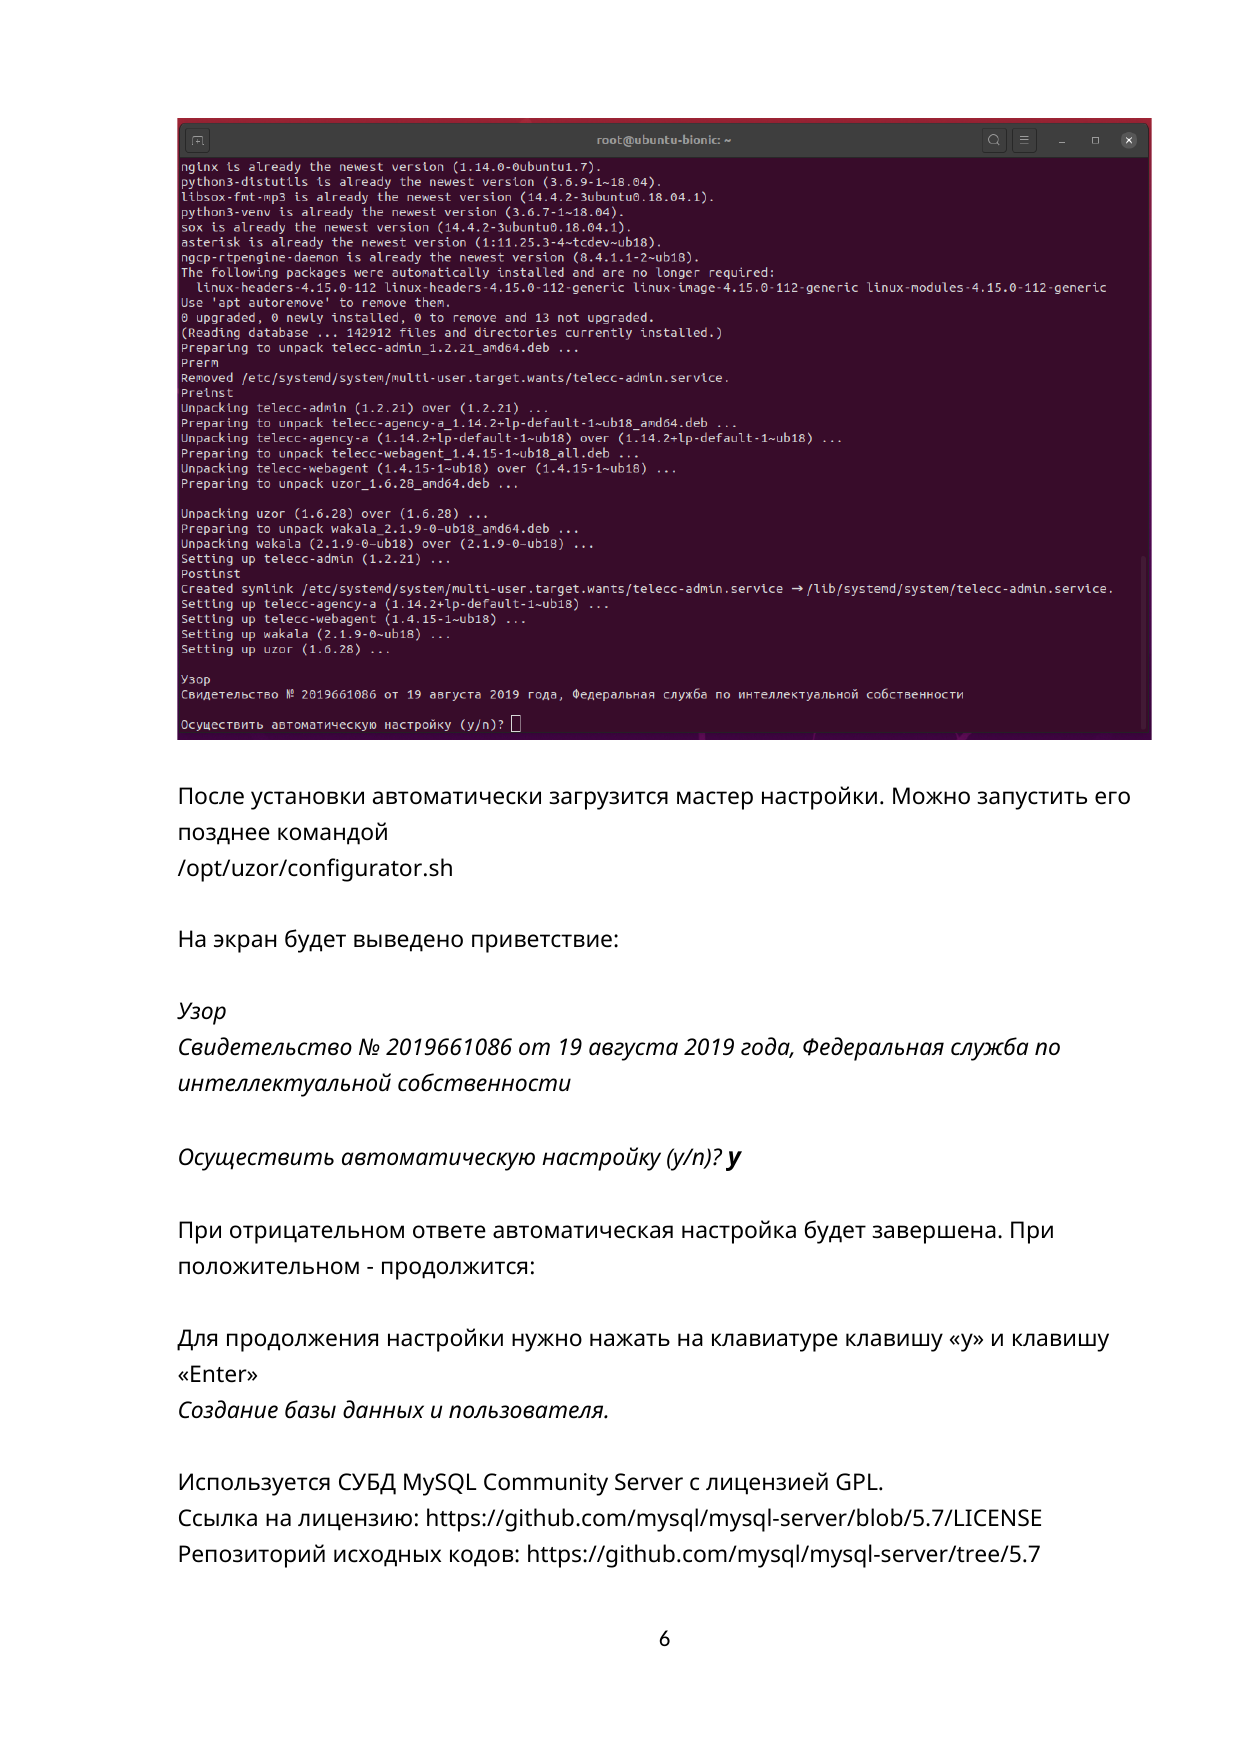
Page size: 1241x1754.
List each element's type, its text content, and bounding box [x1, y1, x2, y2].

text Свидетельство № 2019661086 от 19 августа 2019 года, Федеральная служба по интеллектуальной собственности [177, 1031, 1152, 1098]
text Создание базы данных и пользователя. [177, 1394, 1152, 1425]
text Узор [177, 995, 1152, 1027]
text Репозиторий исходных кодов: https://github.com/mysql/mysql-server/tree/5.7 [177, 1538, 1152, 1569]
text Осуществить автоматическую настройку (y/n)? y [177, 1139, 1152, 1173]
text Для продолжения настройки нужно нажать на клавиатуре клавишу «y» и клавишу «Enter» [177, 1322, 1152, 1389]
text /opt/uzor/configurator.sh [177, 852, 1152, 883]
text При отрицательном ответе автоматическая настройка будет завершена. При положительном - продолжится: [177, 1214, 1152, 1281]
text Используется СУБД MySQL Community Server с лицензией GPL. [177, 1466, 1152, 1497]
text Ссылка на лицензию: https://github.com/mysql/mysql-server/blob/5.7/LICENSE [177, 1502, 1152, 1533]
text После установки автоматически загрузится мастер настройки. Можно запустить его позднее командой [177, 780, 1152, 847]
text На экран будет выведено приветствие: [177, 923, 1152, 955]
picture [177, 118, 1152, 740]
